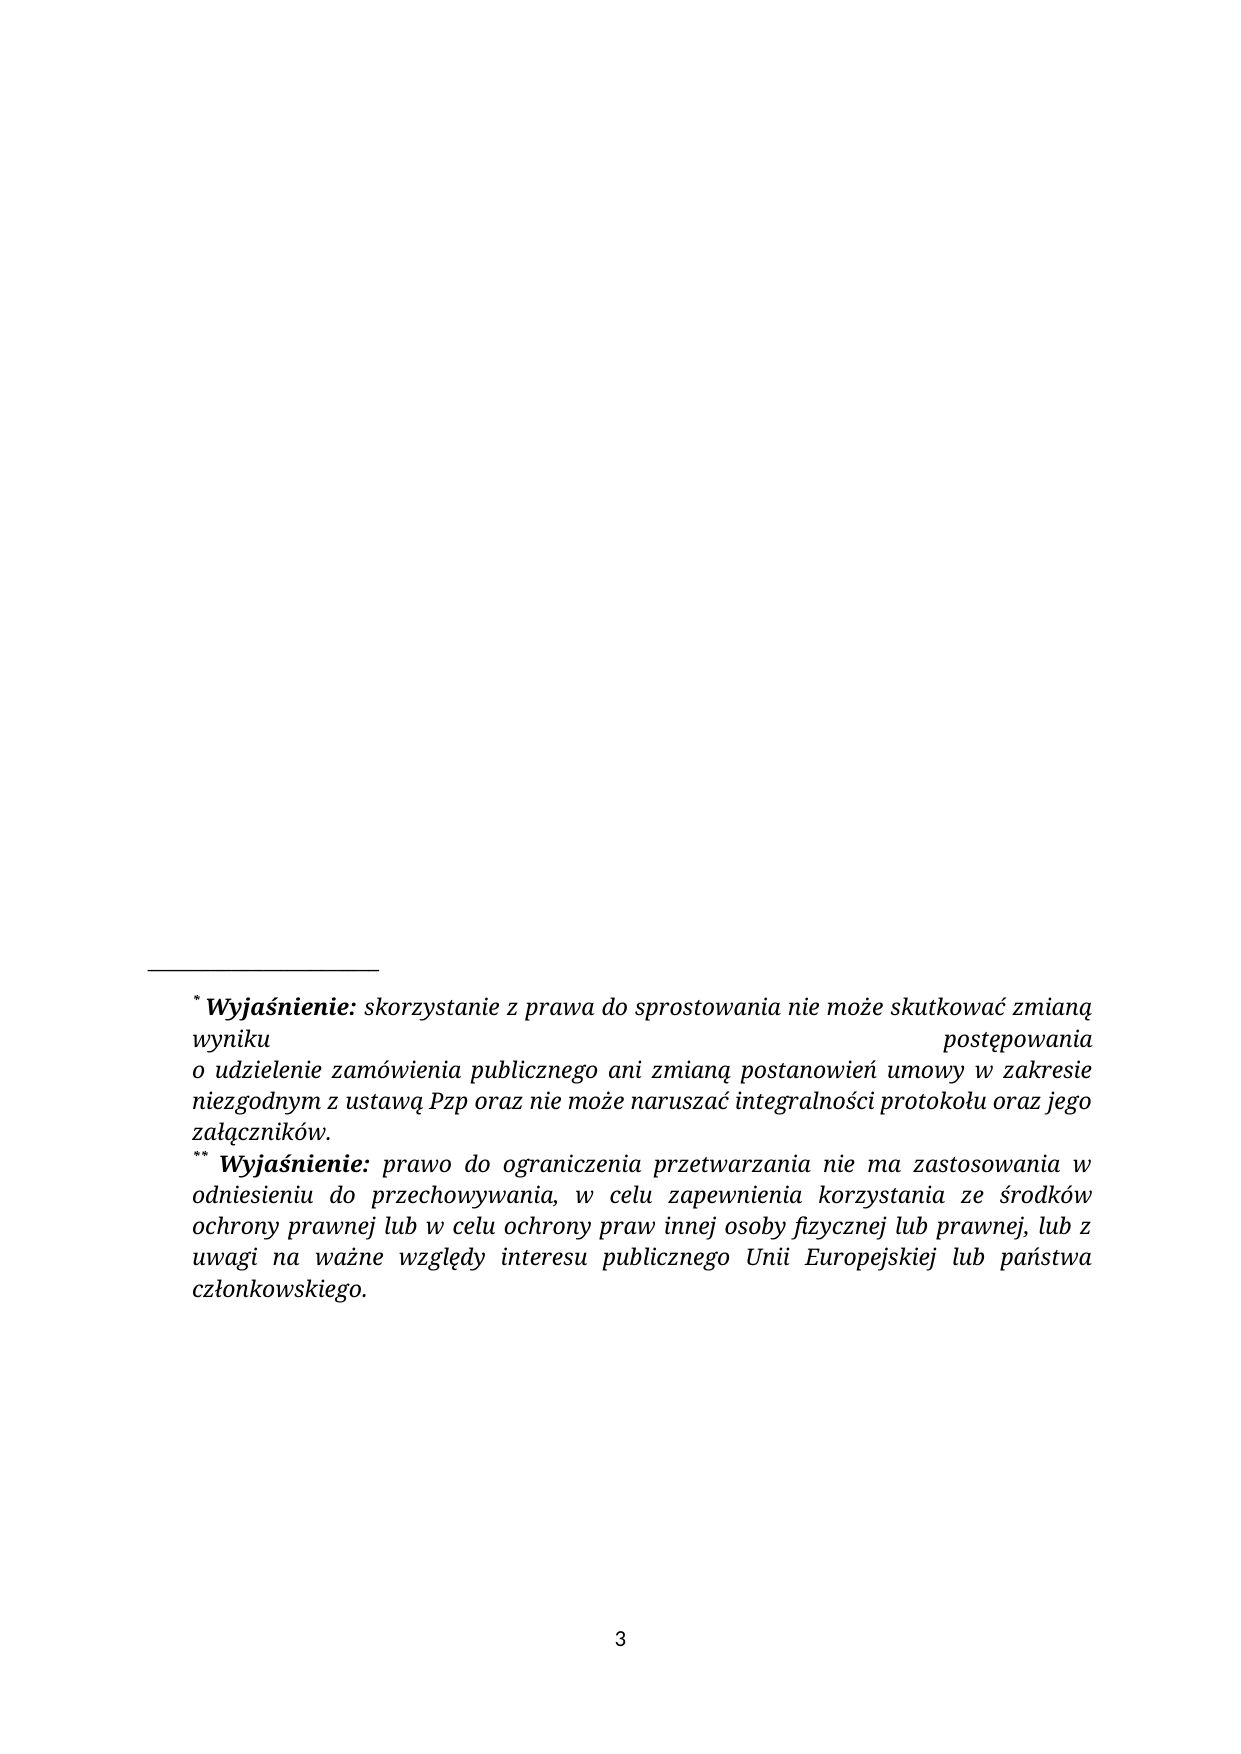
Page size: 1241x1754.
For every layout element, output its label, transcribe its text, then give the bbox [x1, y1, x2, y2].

list ** Wyjaśnienie: prawo do ograniczenia przetwarzania nie ma zastosowania w odniesieniu do przechowywania, w celu zapewnienia korzystania ze środków ochrony prawnej lub w celu ochrony praw innej osoby fizycznej lub prawnej, lub z uwagi na ważne względy interesu publicznego Unii Europejskiej lub państwa członkowskiego. [192, 1148, 1093, 1304]
list * Wyjaśnienie: skorzystanie z prawa do sprostowania nie może skutkować zmianą wyniku postępowania o udzielenie zamówienia publicznego ani zmianą postanowień umowy w zakresie niezgodnym z ustawą Pzp oraz nie może naruszać integralności protokołu oraz jego załączników. [192, 991, 1093, 1148]
text ______________________ [148, 944, 1093, 976]
